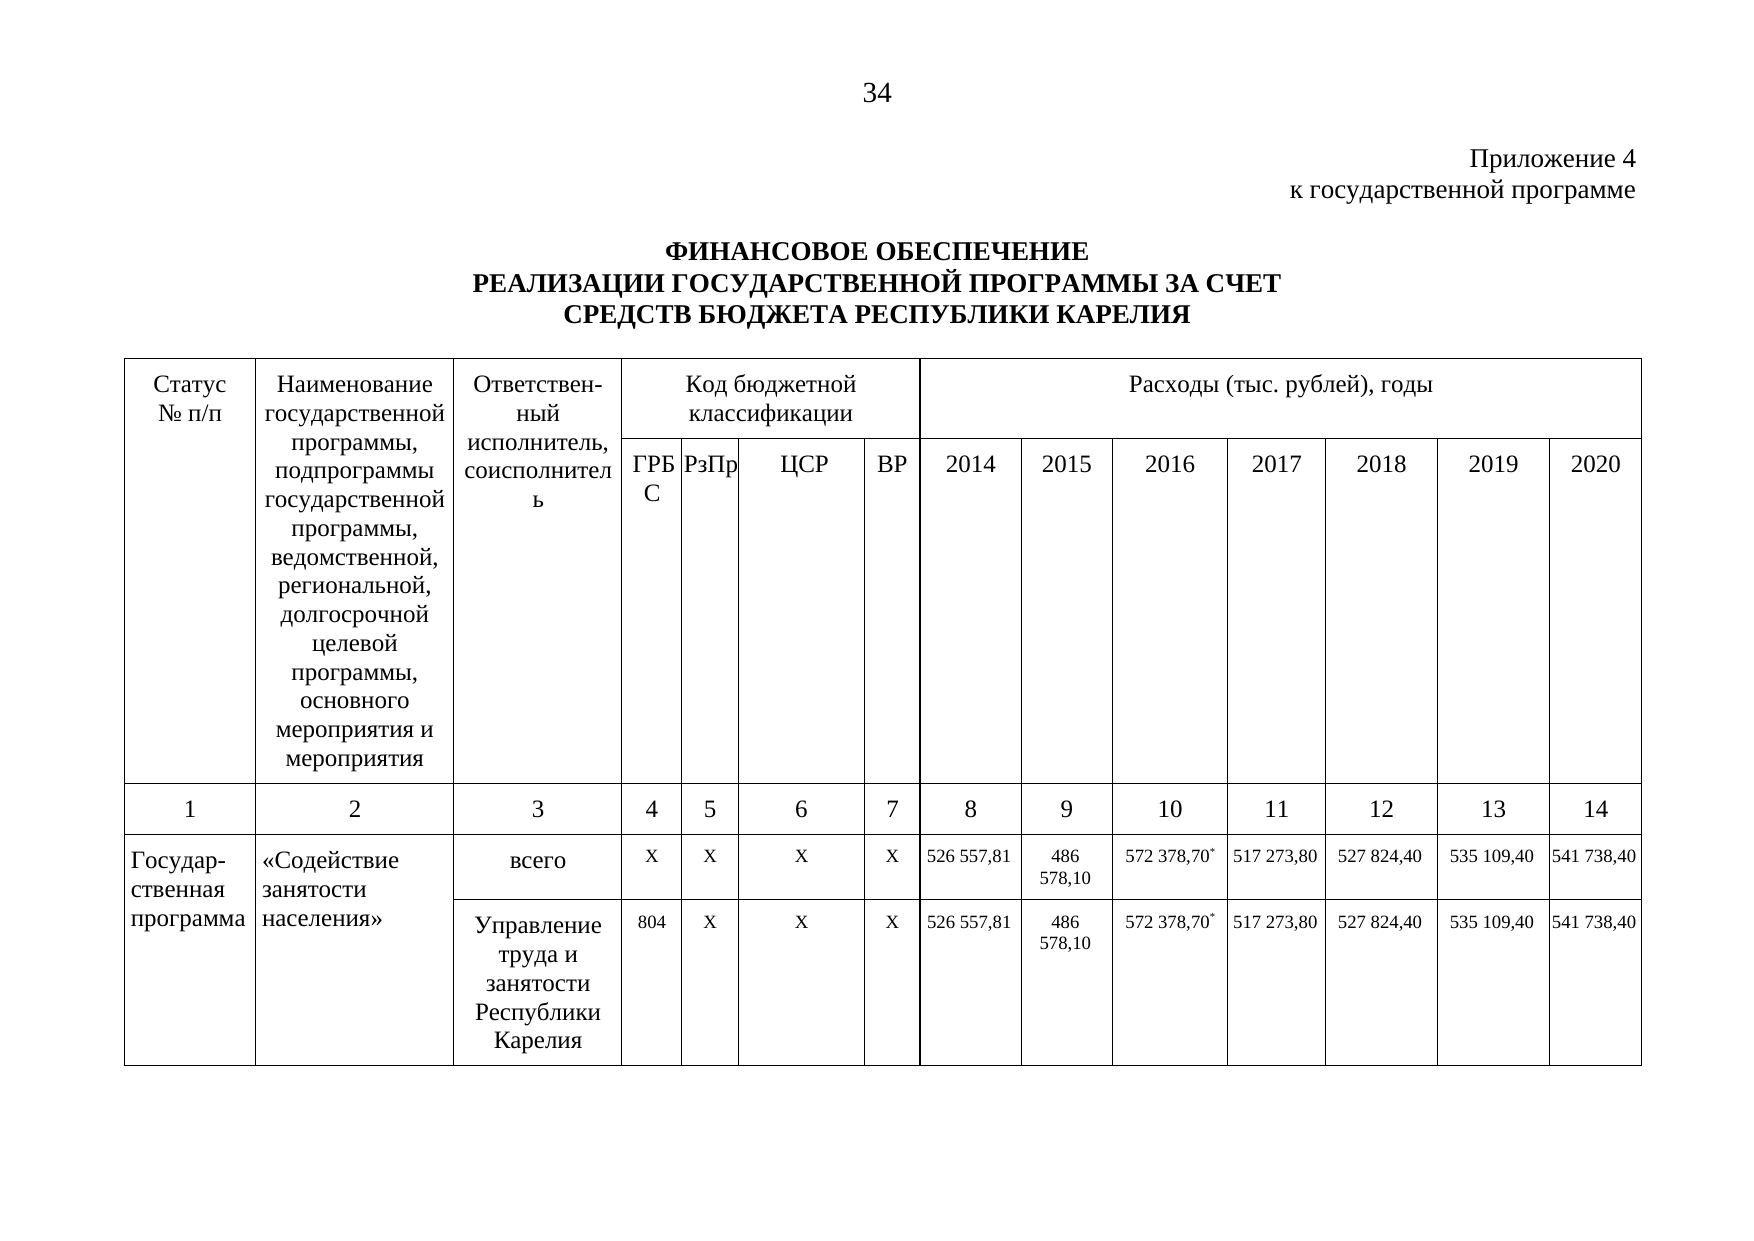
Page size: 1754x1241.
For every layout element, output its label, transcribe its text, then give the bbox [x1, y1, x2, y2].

table_cell 2016 [1113, 439, 1227, 782]
table_cell 3 [454, 784, 621, 833]
table_cell 7 [865, 784, 919, 833]
table_cell 2 [256, 784, 453, 833]
table_cell 486 578,10 [1022, 835, 1112, 899]
text Приложение 4 [118, 142, 1636, 173]
table_cell 2019 [1438, 439, 1549, 782]
table_cell 14 [1550, 784, 1641, 833]
table_cell 2014 [921, 439, 1021, 782]
table_cell 2020 [1550, 439, 1641, 782]
table_cell 804 [622, 900, 681, 1065]
table_header Наименование государственной программы, подпрограммы государственной программы, ведомственной, региональной, долгосрочной целевой программы, основного мероприятия и мероприятия [256, 359, 453, 782]
table_cell РзПр [682, 439, 738, 782]
table_cell 10 [1113, 784, 1227, 833]
table_cell ЦСР [739, 439, 864, 782]
table_cell 4 [622, 784, 681, 833]
table_cell X [865, 835, 919, 899]
table_cell 541 738,40 [1550, 835, 1641, 899]
table_cell ВР [865, 439, 919, 782]
table_cell 535 109,40 [1438, 835, 1549, 899]
table_cell 5 [682, 784, 738, 833]
table_cell 535 109,40 [1438, 900, 1549, 1065]
table_header Код бюджетной классификации [622, 359, 919, 437]
table_cell 6 [739, 784, 864, 833]
text ФИНАНСОВОЕ ОБЕСПЕЧЕНИЕ [118, 236, 1636, 267]
table_cell 527 824,40 [1326, 835, 1437, 899]
table_header Ответствен-ный исполнитель, соисполнитель [454, 359, 621, 782]
table_cell 1 [125, 784, 255, 833]
table_cell всего [454, 835, 621, 899]
table_cell 2018 [1326, 439, 1437, 782]
table_cell ГРБС [622, 439, 681, 782]
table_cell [454, 900, 621, 1065]
table_cell 2017 [1228, 439, 1325, 782]
table_cell X [739, 900, 864, 1065]
text СРЕДСТВ БЮДЖЕТА РЕСПУБЛИКИ КАРЕЛИЯ [118, 298, 1636, 329]
table_cell 2015 [1022, 439, 1112, 782]
table_cell 11 [1228, 784, 1325, 833]
table_cell 8 [921, 784, 1021, 833]
table_cell 541 738,40 [1550, 900, 1641, 1065]
table_cell 486 578,10 [1022, 900, 1112, 1065]
table_cell X [682, 900, 738, 1065]
table_cell 572 378,70* [1113, 835, 1227, 899]
table_cell 526 557,81 [921, 835, 1021, 899]
table_cell 9 [1022, 784, 1112, 833]
table_cell X [865, 900, 919, 1065]
table_cell 572 378,70* [1113, 900, 1227, 1065]
table_cell «Содействие занятости населения» [256, 835, 453, 1065]
table_cell 517 273,80 [1228, 900, 1325, 1065]
table_cell 12 [1326, 784, 1437, 833]
table_cell 527 824,40 [1326, 900, 1437, 1065]
table_cell Государ-ственная программа [125, 835, 255, 1065]
table_cell X [739, 835, 864, 899]
table_cell 517 273,80 [1228, 835, 1325, 899]
text РЕАЛИЗАЦИИ ГОСУДАРСТВЕННОЙ ПРОГРАММЫ ЗА СЧЕТ [118, 267, 1636, 298]
table_header Статус № п/п [125, 359, 255, 782]
table_cell X [682, 835, 738, 899]
table_cell X [622, 835, 681, 899]
table_cell 13 [1438, 784, 1549, 833]
text к государственной программе [118, 173, 1636, 204]
table_header Расходы (тыс. рублей), годы [921, 359, 1641, 437]
table_cell 526 557,81 [921, 900, 1021, 1065]
